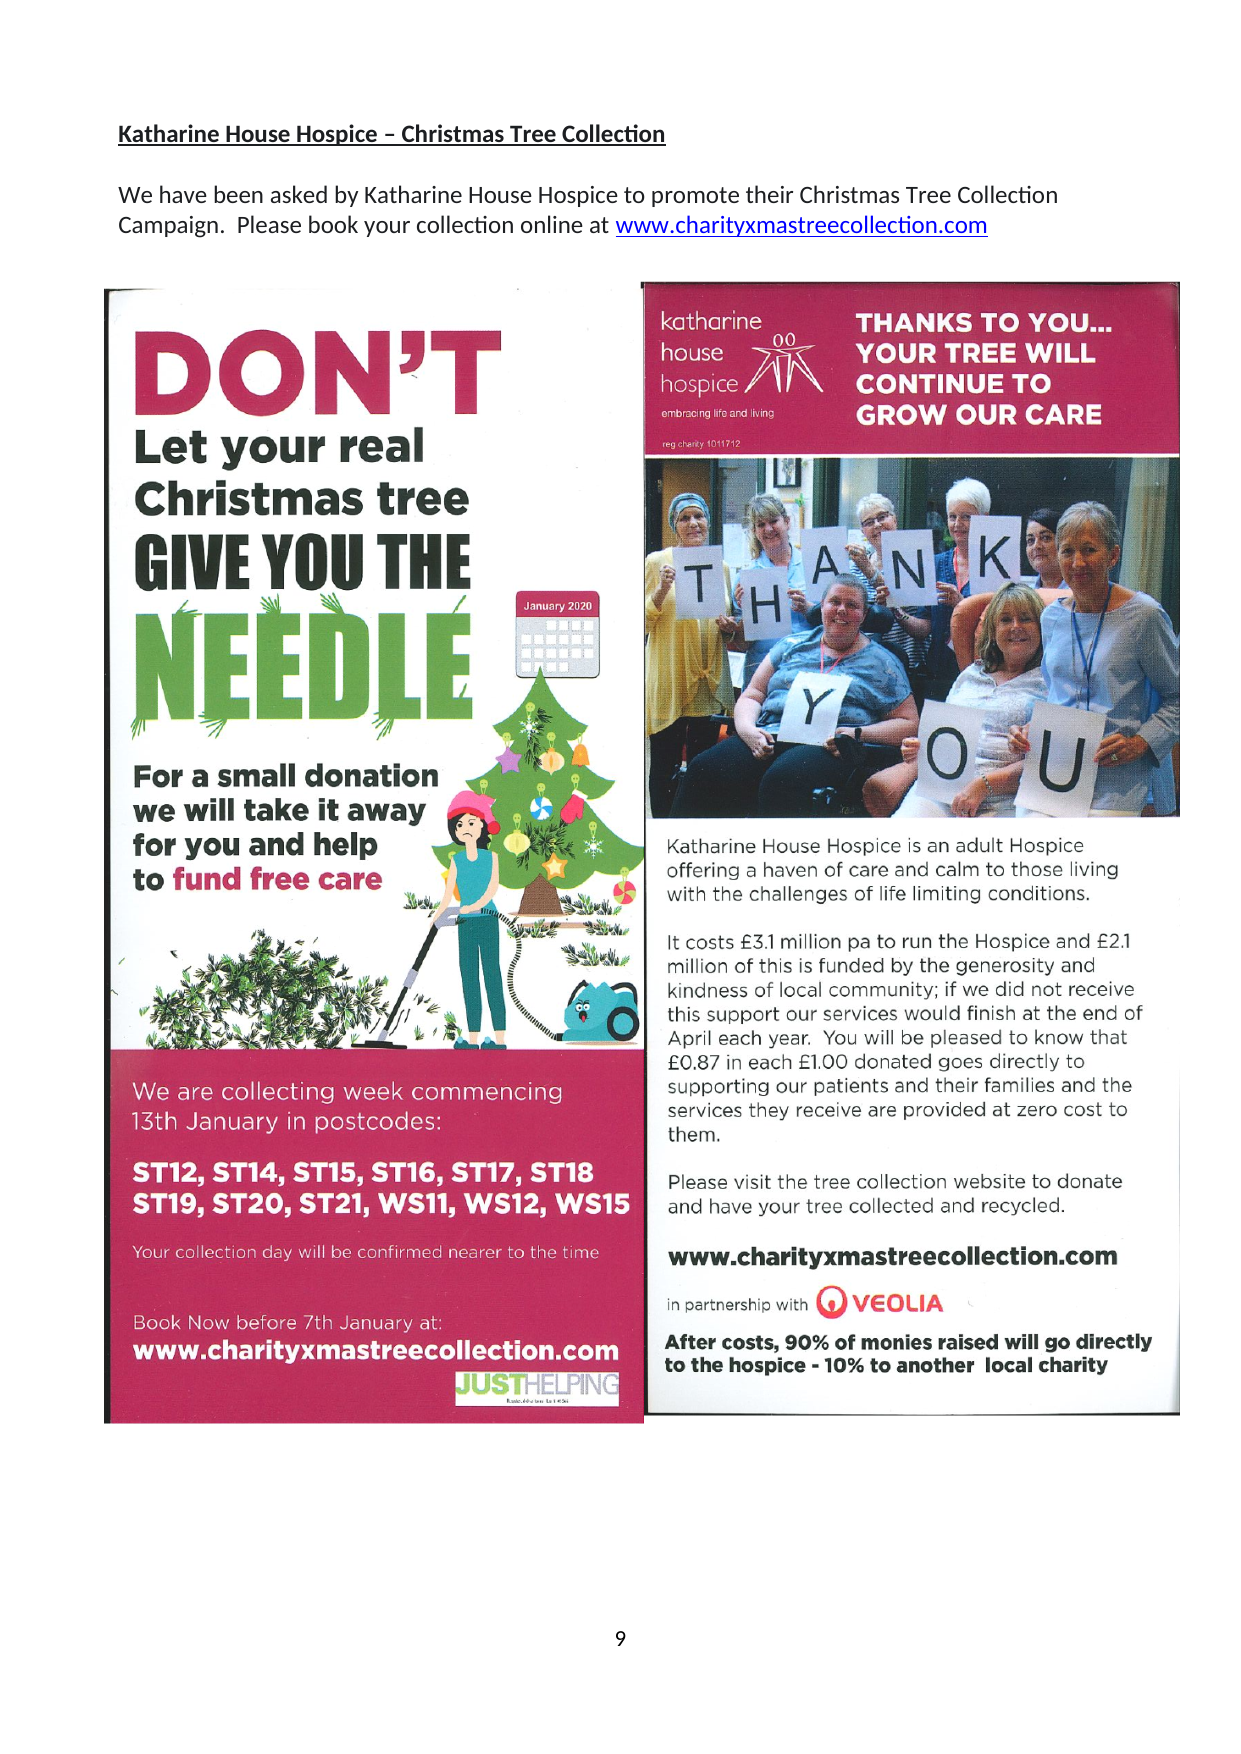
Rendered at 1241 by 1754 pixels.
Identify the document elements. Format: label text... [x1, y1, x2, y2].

text Katharine House Hospice – Christmas Tree Collection [118, 118, 1122, 149]
picture [104, 283, 1179, 1424]
text We have been asked by Katharine House Hospice to promote their Christmas Tree Collection Campaign. Please book your collection online at www.charityxmastreecollection.com [118, 179, 1122, 240]
